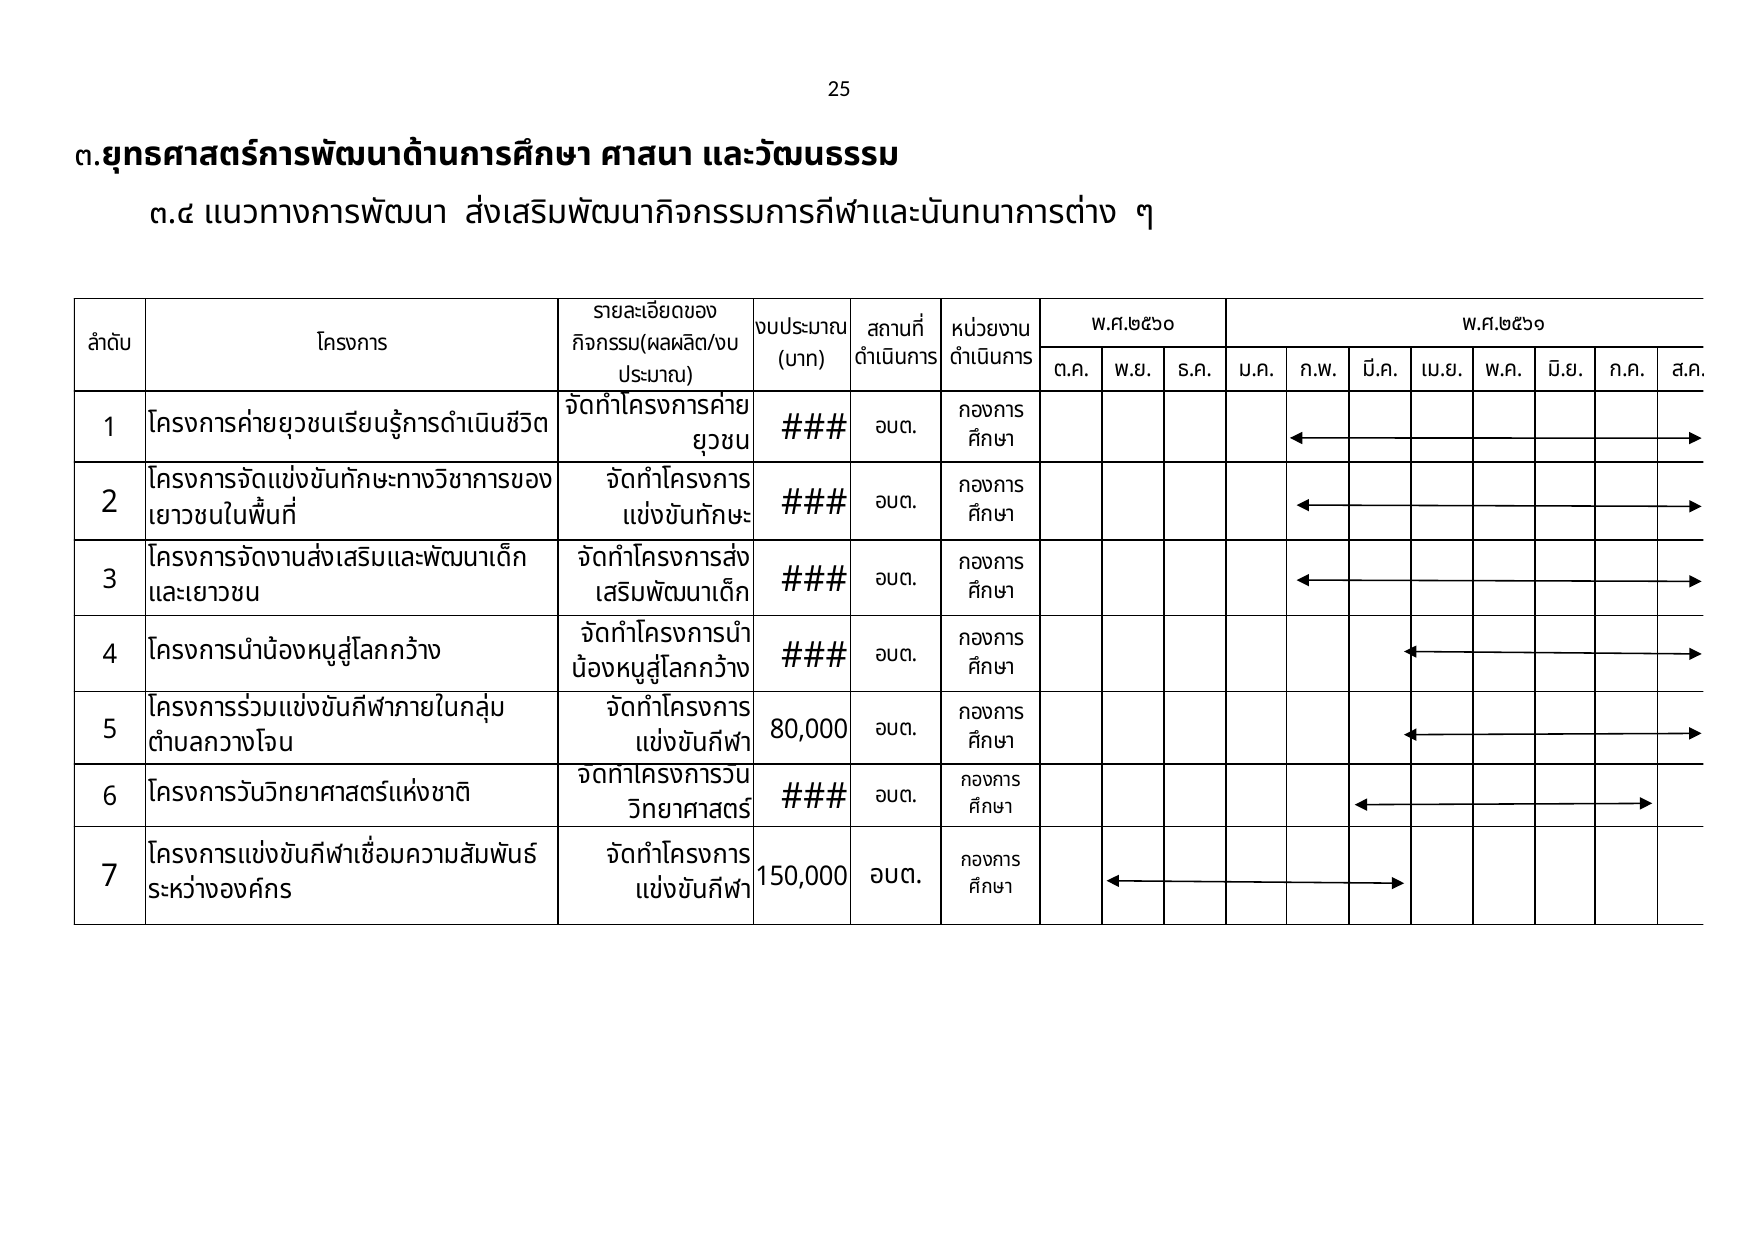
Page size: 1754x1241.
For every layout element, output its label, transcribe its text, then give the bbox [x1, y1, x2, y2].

text ๓.๔ แนวทางการพัฒนา ส่งเสริมพัฒนากิจกรรมการกีฬาและนันทนาการต่าง ๆ [74, 188, 1604, 239]
text ๓.ยุทธศาสตร์การพัฒนาด้านการศึกษา ศาสนา และวัฒนธรรม [74, 130, 1604, 181]
